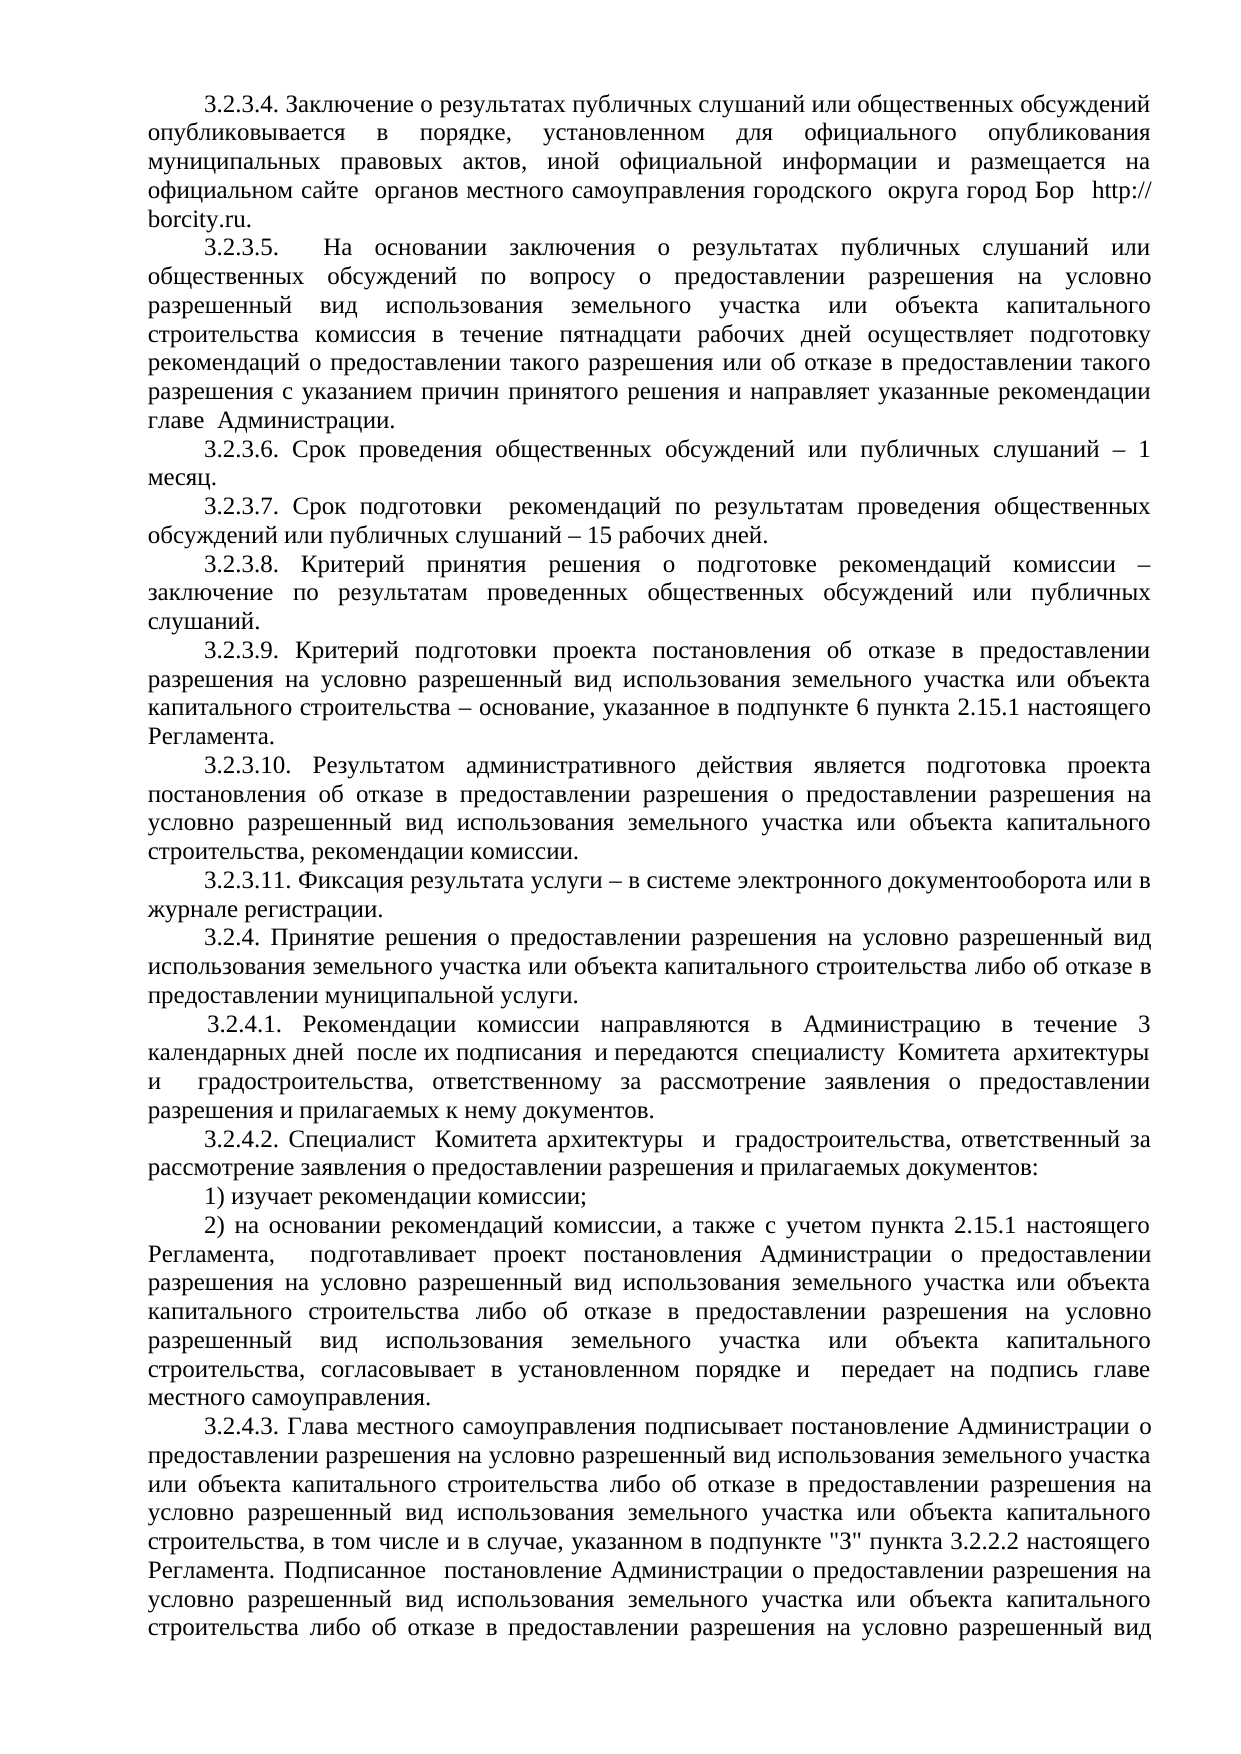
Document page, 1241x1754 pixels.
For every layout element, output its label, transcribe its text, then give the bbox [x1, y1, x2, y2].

text 3.2.4.1. Рекомендации комиссии направляются в Администрацию в течение 3 календарных дней после их подписания и передаются специалисту Комитета архитектуры и градостроительства, ответственному за рассмотрение заявления о предоставлении разрешения и прилагаемых к нему документов. [148, 1009, 1152, 1124]
text 3.2.3.11. Фиксация результата услуги – в системе электронного документооборота или в журнале регистрации. [148, 865, 1152, 922]
text 3.2.3.9. Критерий подготовки проекта постановления об отказе в предоставлении разрешения на условно разрешенный вид использования земельного участка или объекта капитального строительства – основание, указанное в подпункте 6 пункта 2.15.1 настоящего Регламента. [148, 635, 1152, 750]
text 1) изучает рекомендации комиссии; [148, 1181, 1152, 1210]
text 3.2.3.6. Срок проведения общественных обсуждений или публичных слушаний – 1 месяц. [148, 434, 1152, 491]
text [148, 1411, 1152, 1641]
text 3.2.3.7. Срок подготовки рекомендаций по результатам проведения общественных обсуждений или публичных слушаний – 15 рабочих дней. [148, 491, 1152, 549]
text 3.2.3.5. На основании заключения о результатах публичных слушаний или общественных обсуждений по вопросу о предоставлении разрешения на условно разрешенный вид использования земельного участка или объекта капитального строительства комиссия в течение пятнадцати рабочих дней осуществляет подготовку рекомендаций о предоставлении такого разрешения или об отказе в предоставлении такого разрешения с указанием причин принятого решения и направляет указанные рекомендации главе Администрации. [148, 232, 1152, 434]
text 3.2.4.2. Специалист Комитета архитектуры и градостроительства, ответственный за рассмотрение заявления о предоставлении разрешения и прилагаемых документов: [148, 1124, 1152, 1181]
text 3.2.4. Принятие решения о предоставлении разрешения на условно разрешенный вид использования земельного участка или объекта капитального строительства либо об отказе в предоставлении муниципальной услуги. [148, 922, 1152, 1009]
text 3.2.3.4. Заключение о результатах публичных слушаний или общественных обсуждений опубликовывается в порядке, установленном для официального опубликования муниципальных правовых актов, иной официальной информации и размещается на официальном сайте органов местного самоуправления городского округа город Бор http:// borcity.ru. [148, 89, 1152, 232]
text 3.2.3.8. Критерий принятия решения о подготовке рекомендаций комиссии – заключение по результатам проведенных общественных обсуждений или публичных слушаний. [148, 549, 1152, 635]
text 3.2.3.10. Результатом административного действия является подготовка проекта постановления об отказе в предоставлении разрешения о предоставлении разрешения на условно разрешенный вид использования земельного участка или объекта капитального строительства, рекомендации комиссии. [148, 750, 1152, 865]
text 2) на основании рекомендаций комиссии, а также с учетом пункта 2.15.1 настоящего Регламента, подготавливает проект постановления Администрации о предоставлении разрешения на условно разрешенный вид использования земельного участка или объекта капитального строительства либо об отказе в предоставлении разрешения на условно разрешенный вид использования земельного участка или объекта капитального строительства, согласовывает в установленном порядке и передает на подпись главе местного самоуправления. [148, 1210, 1152, 1411]
